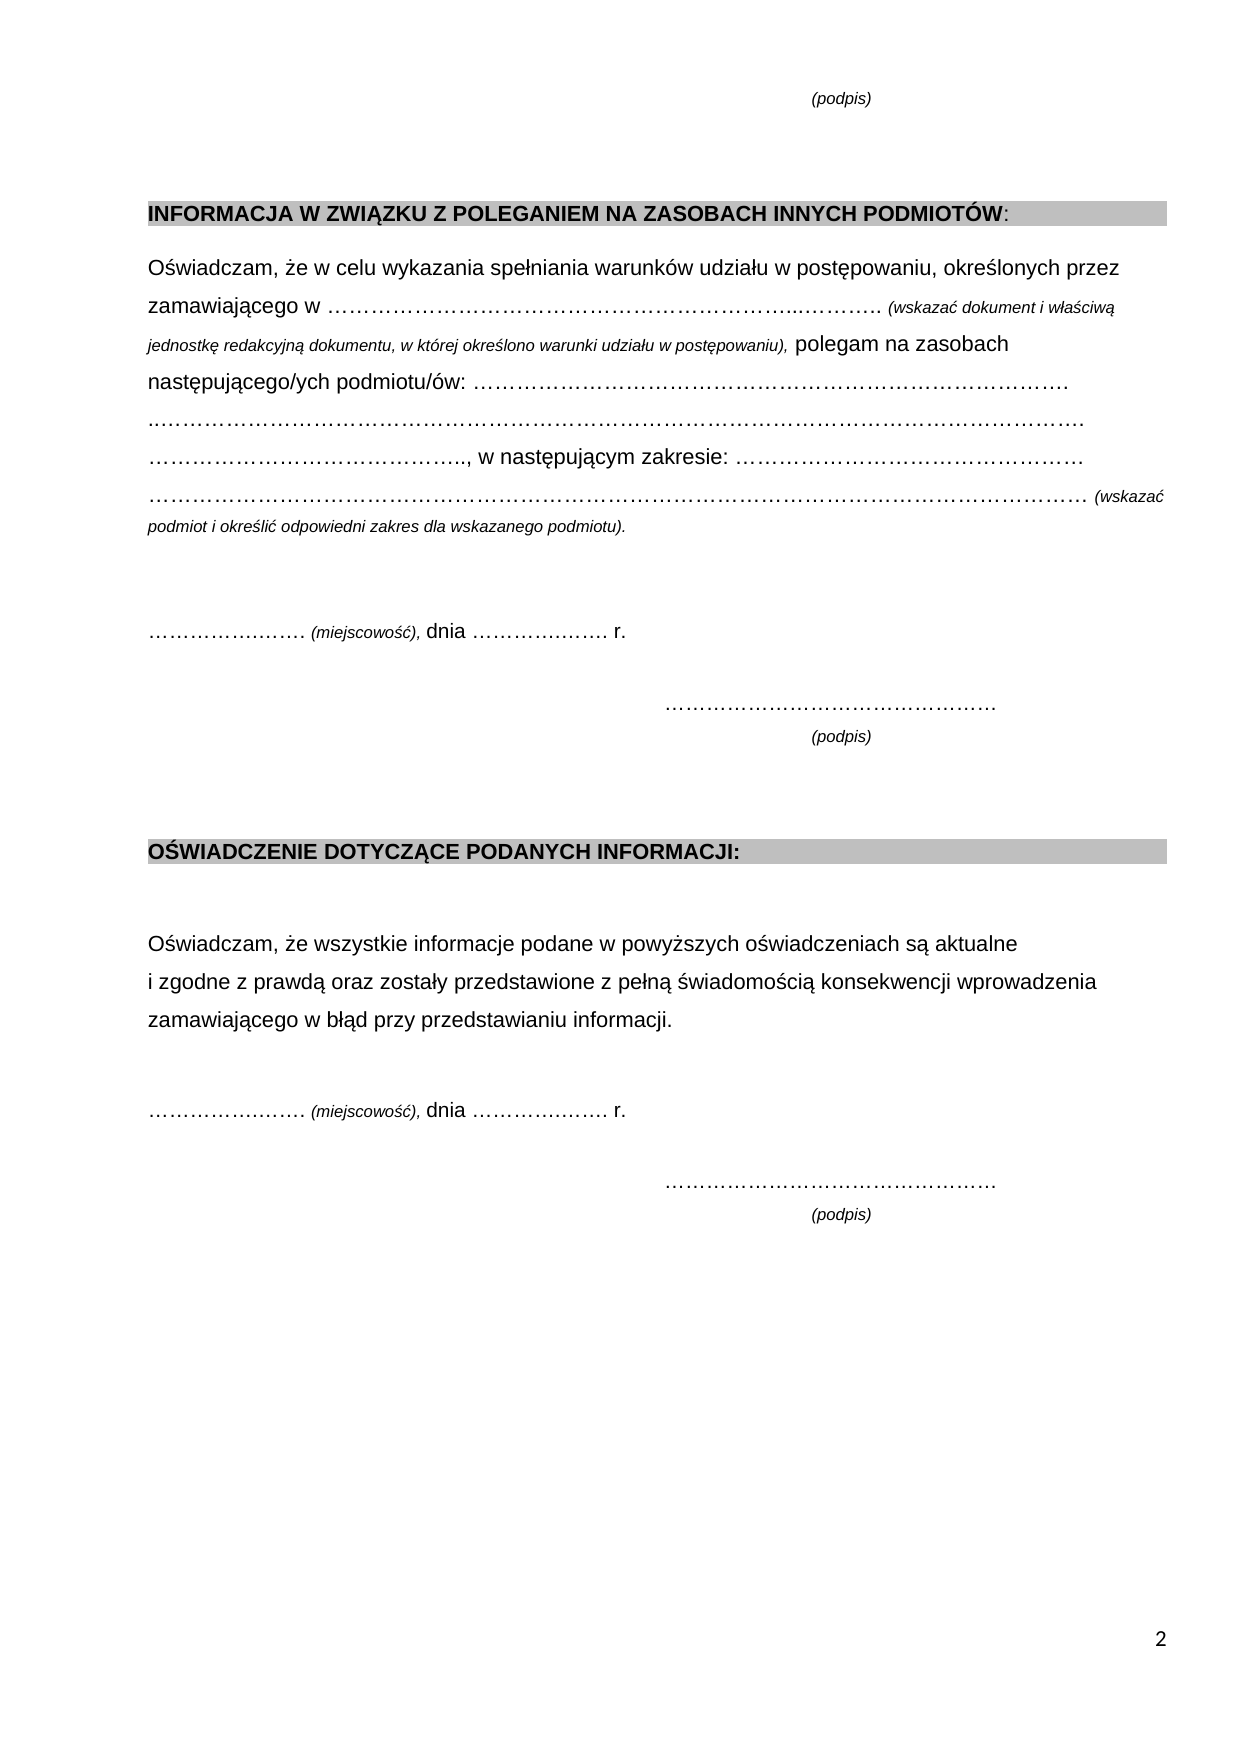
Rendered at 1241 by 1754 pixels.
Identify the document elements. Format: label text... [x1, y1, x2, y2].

text (podpis) [738, 1205, 1167, 1224]
text (podpis) [738, 89, 1167, 108]
text Oświadczam, że wszystkie informacje podane w powyższych oświadczeniach są aktualne i zgodne z prawdą oraz zostały przedstawione z pełną świadomością konsekwencji wprowadzenia zamawiającego w błąd przy przedstawianiu informacji. [148, 931, 1167, 1032]
text …………….……. (miejscowość), dnia ………….……. r. [148, 1097, 1167, 1121]
text (podpis) [738, 727, 1167, 746]
text …………….……. (miejscowość), dnia ………….……. r. [148, 619, 1167, 643]
text INFORMACJA W ZWIĄZKU Z POLEGANIEM NA ZASOBACH INNYCH PODMIOTÓW: [148, 201, 1167, 226]
text OŚWIADCZENIE DOTYCZĄCE PODANYCH INFORMACJI: [148, 839, 1167, 864]
text Oświadczam, że w celu wykazania spełniania warunków udziału w postępowaniu, określonych przez zamawiającego w ………………………………………………………...……….. (wskazać dokument i właściwą jednostkę redakcyjną dokumentu, w której określono warunki udziału w postępowaniu), polegam na zasobach następującego/ych podmiotu/ów: ………………………………………………………………………. [148, 255, 1167, 394]
text ………………………………………… [148, 1169, 1167, 1193]
text ………………………………………… [148, 691, 1167, 715]
text ..……………………………………………………………………………………………………………….…………………………………….., w następującym zakresie: ………………………………………… [148, 406, 1167, 469]
text ………………………………………………………………………………………………………………… (wskazać podmiot i określić odpowiedni zakres dla wskazanego podmiotu). [148, 482, 1167, 536]
